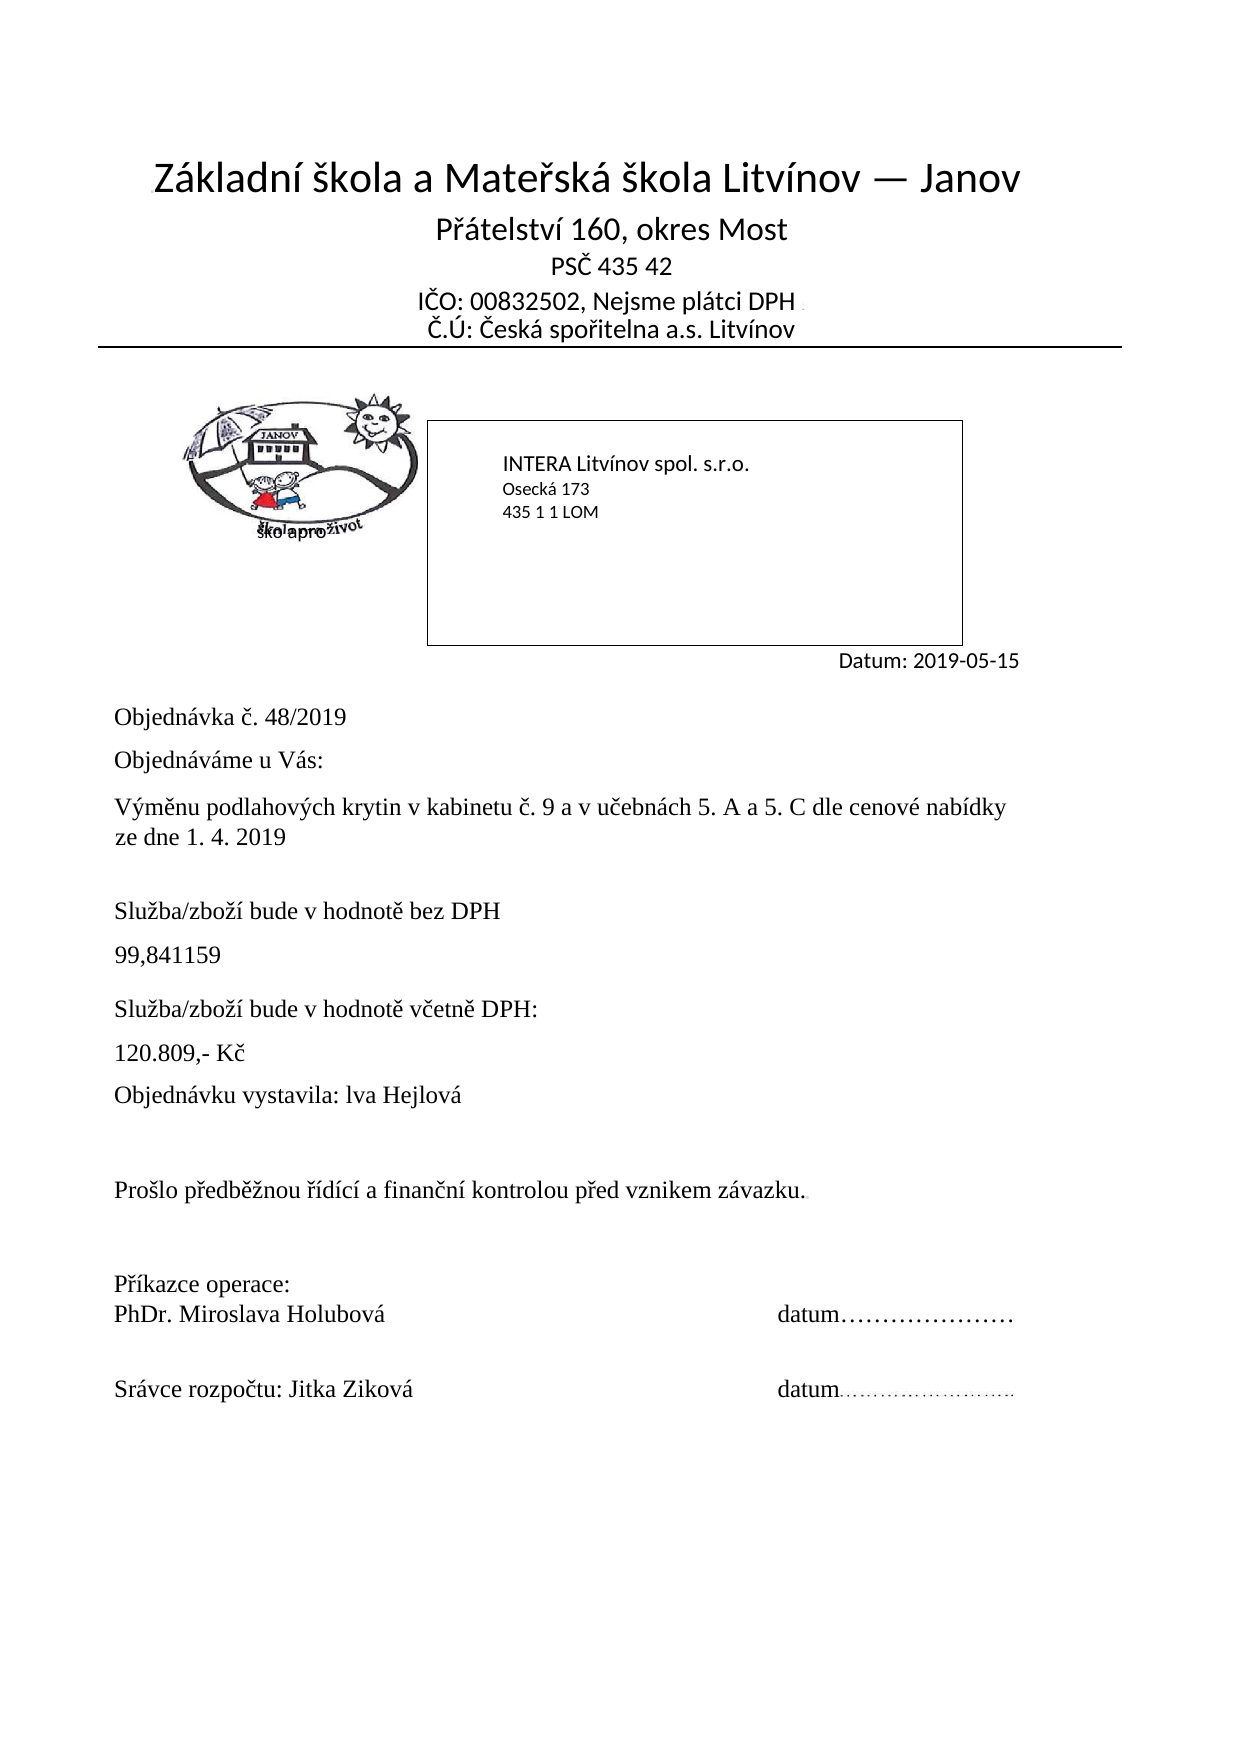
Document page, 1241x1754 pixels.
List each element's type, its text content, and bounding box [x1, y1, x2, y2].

picture [182, 392, 418, 534]
text IČO: 00832502, Nejsme plátci DPH Č.Ú: Česká spořitelna a.s. Litvínov [410, 286, 811, 346]
text PSČ 435 42 [410, 252, 812, 281]
picture [839, 1391, 1014, 1397]
text Přátelství 160, okres Most [199, 208, 1024, 248]
text Prošlo předběžnou řídící a finanční kontrolou před vznikem závazku. [114, 1175, 1024, 1204]
text Objednávku vystavila: lva Hejlová [114, 1081, 1024, 1109]
text PhDr. Miroslava Holubová datum………………… [113, 1299, 1024, 1328]
text Objednáváme u Vás: [114, 745, 1024, 773]
text Výměnu podlahových krytin v kabinetu č. 9 a v učebnách 5. A a 5. C dle cenové nabídky ze dne 1. 4. 2019 [114, 792, 1024, 851]
text Základní škola a Mateřská škola Litvínov — Janov [113, 150, 1021, 203]
text Datum: 2019-05-15 [113, 646, 1020, 674]
text 120.809,- Kč [114, 1038, 1024, 1066]
text Objednávka č. 48/2019 [114, 702, 1024, 731]
table_header [183, 534, 345, 646]
text Služba/zboží bude v hodnotě bez DPH [114, 896, 1024, 925]
table_header [345, 393, 1117, 646]
text Srávce rozpočtu: Jitka Ziková datum [114, 1374, 1024, 1402]
text Příkazce operace: [113, 1269, 1024, 1298]
text 99,841159 [114, 940, 1024, 969]
text Služba/zboží bude v hodnotě včetně DPH: [114, 994, 1024, 1023]
